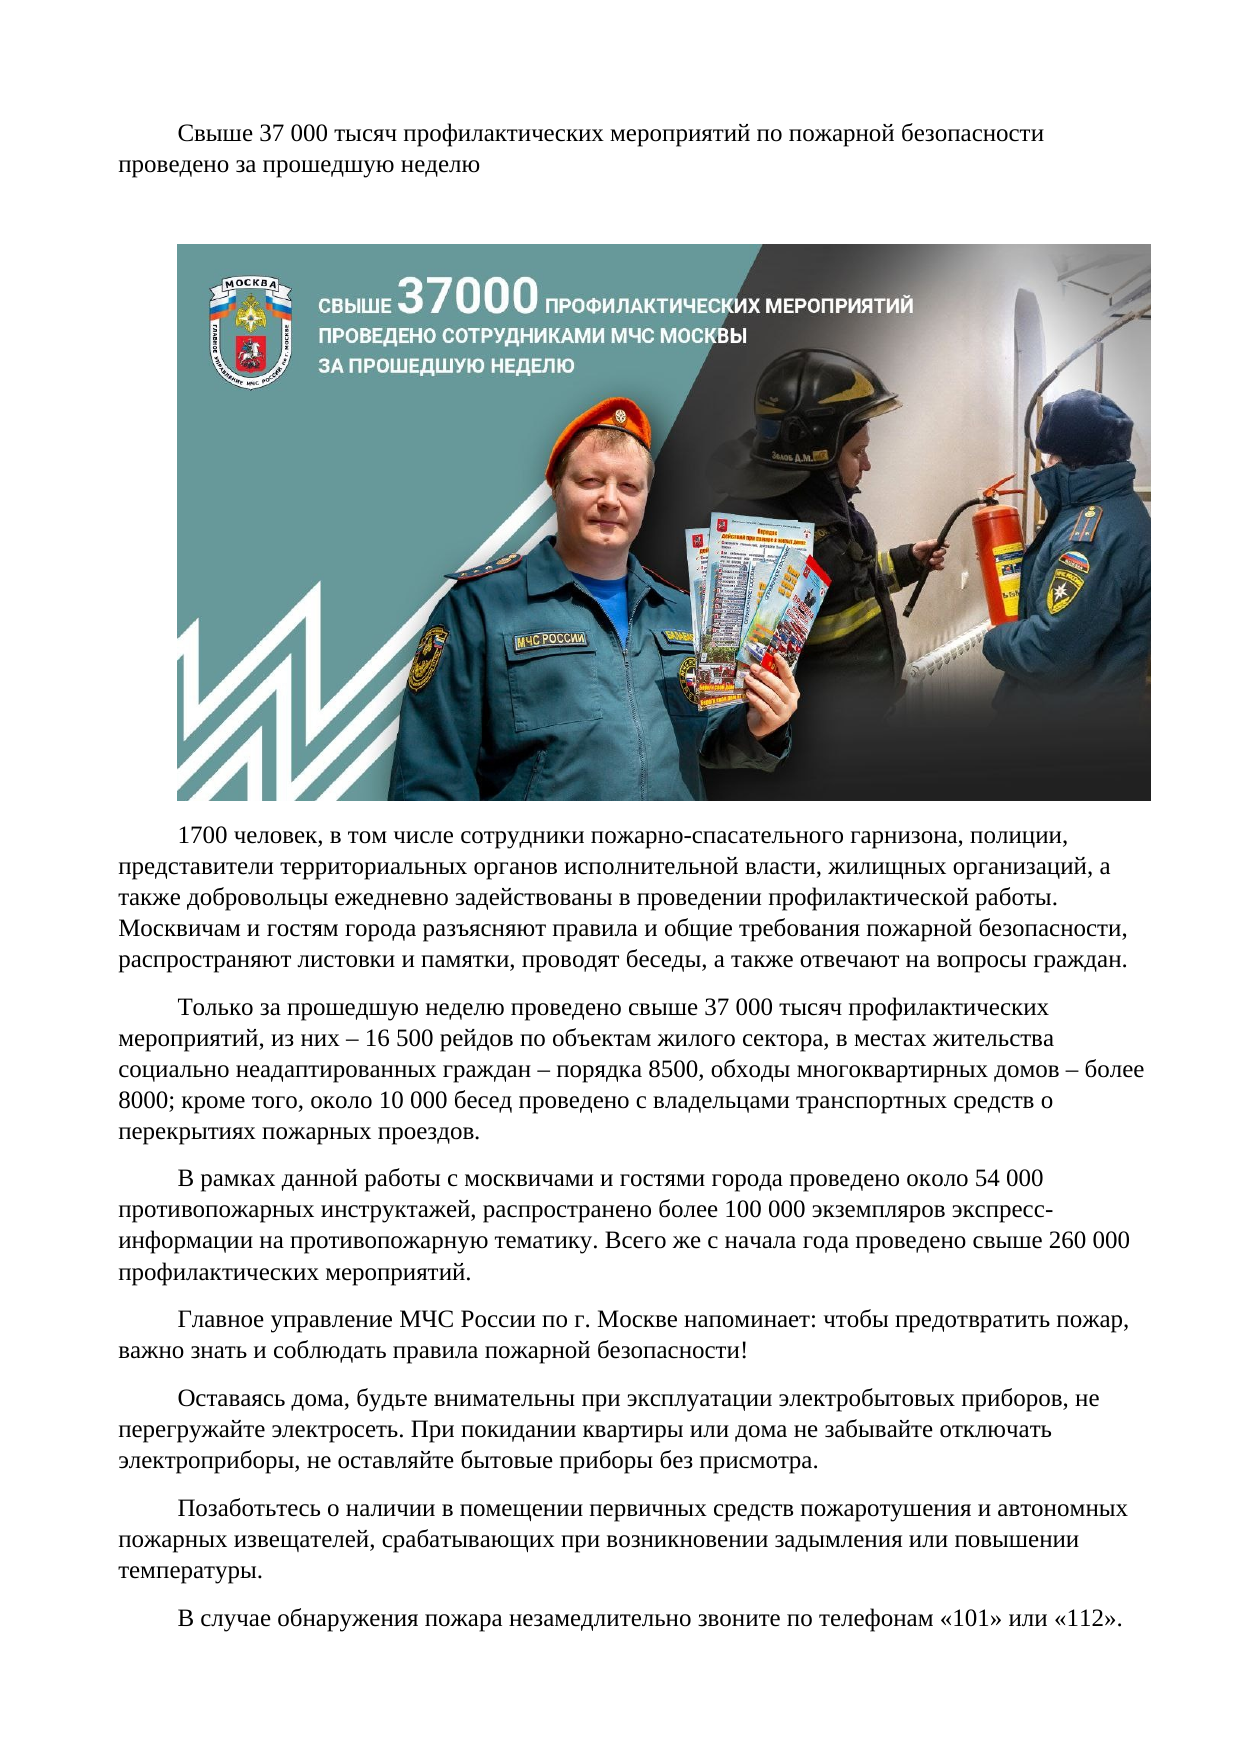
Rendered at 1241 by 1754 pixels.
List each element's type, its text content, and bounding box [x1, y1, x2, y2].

text Главное управление МЧС России по г. Москве напоминает: чтобы предотвратить пожар, важно знать и соблюдать правила пожарной безопасности! [118, 1304, 1152, 1364]
text В рамках данной работы с москвичами и гостями города проведено около 54 000 противопожарных инструктажей, распространено более 100 000 экземпляров экспресс-информации на противопожарную тематику. Всего же с начала года проведено свыше 260 000 профилактических мероприятий. [118, 1163, 1152, 1285]
text Позаботьтесь о наличии в помещении первичных средств пожаротушения и автономных пожарных извещателей, срабатывающих при возникновении задымления или повышении температуры. [118, 1493, 1152, 1584]
text 1700 человек, в том числе сотрудники пожарно-спасательного гарнизона, полиции, представители территориальных органов исполнительной власти, жилищных организаций, а также добровольцы ежедневно задействованы в проведении профилактической работы. Москвичам и гостям города разъясняют правила и общие требования пожарной безопасности, распространяют листовки и памятки, проводят беседы, а также отвечают на вопросы граждан. [118, 820, 1152, 973]
picture [177, 244, 1151, 801]
text В случае обнаружения пожара незамедлительно звоните по телефонам «101» или «112». [118, 1603, 1152, 1631]
text Оставаясь дома, будьте внимательны при эксплуатации электробытовых приборов, не перегружайте электросеть. При покидании квартиры или дома не забывайте отключать электроприборы, не оставляйте бытовые приборы без присмотра. [118, 1383, 1152, 1474]
text Свыше 37 000 тысяч профилактических мероприятий по пожарной безопасности проведено за прошедшую неделю [118, 118, 1152, 178]
text Только за прошедшую неделю проведено свыше 37 000 тысяч профилактических мероприятий, из них – 16 500 рейдов по объектам жилого сектора, в местах жительства социально неадаптированных граждан – порядка 8500, обходы многоквартирных домов – более 8000; кроме того, около 10 000 бесед проведено с владельцами транспортных средств о перекрытиях пожарных проездов. [118, 992, 1152, 1144]
